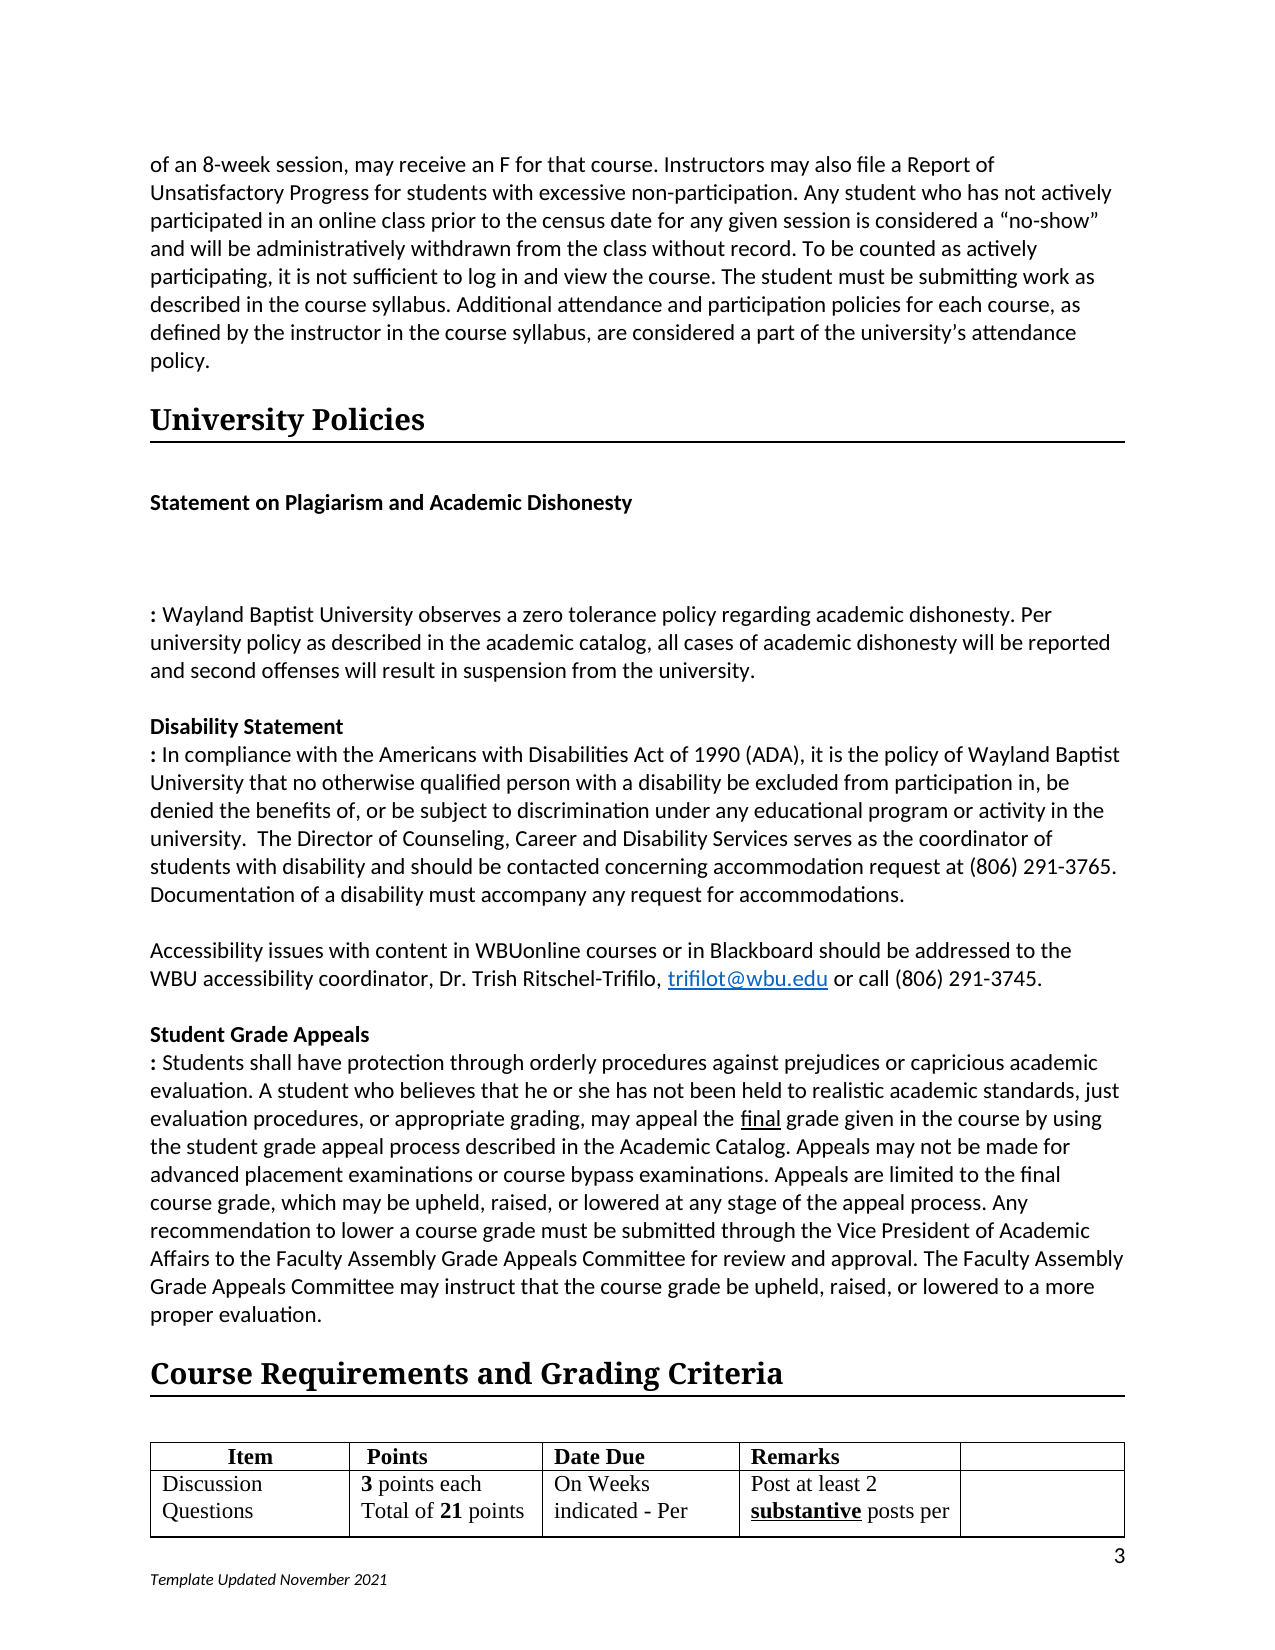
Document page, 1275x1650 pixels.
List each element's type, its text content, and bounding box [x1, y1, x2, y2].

text : In compliance with the Americans with Disabilities Act of 1990 (ADA), it is the policy of Wayland Baptist University that no otherwise qualified person with a disability be excluded from participation in, be denied the benefits of, or be subject to discrimination under any educational program or activity in the university. The Director of Counseling, Career and Disability Services serves as the coordinator of students with disability and should be contacted concerning accommodation request at (806) 291-3765. Documentation of a disability must accompany any request for accommodations. [150, 740, 1125, 908]
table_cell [151, 1471, 349, 1536]
table_header Date Due [543, 1443, 739, 1469]
table_header Points [350, 1443, 542, 1469]
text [150, 150, 1125, 374]
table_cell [740, 1471, 960, 1536]
text : Wayland Baptist University observes a zero tolerance policy regarding academic dishonesty. Per university policy as described in the academic catalog, all cases of academic dishonesty will be reported and second offenses will result in suspension from the university. [150, 600, 1125, 684]
text Statement on Plagiarism and Academic Dishonesty [150, 488, 1125, 516]
subtitle Course Requirements and Grading Criteria [150, 1353, 1125, 1395]
subtitle University Policies [150, 399, 1125, 441]
text Student Grade Appeals [150, 1020, 1125, 1048]
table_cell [543, 1471, 739, 1536]
table_header [961, 1443, 1124, 1469]
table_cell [350, 1471, 542, 1536]
table_header Remarks [740, 1443, 960, 1469]
table_header Item [151, 1443, 349, 1469]
table_cell [961, 1471, 1124, 1536]
text Disability Statement [150, 712, 1125, 740]
text : Students shall have protection through orderly procedures against prejudices or capricious academic evaluation. A student who believes that he or she has not been held to realistic academic standards, just evaluation procedures, or appropriate grading, may appeal the final grade given in the course by using the student grade appeal process described in the Academic Catalog. Appeals may not be made for advanced placement examinations or course bypass examinations. Appeals are limited to the final course grade, which may be upheld, raised, or lowered at any stage of the appeal process. Any recommendation to lower a course grade must be submitted through the Vice President of Academic Affairs to the Faculty Assembly Grade Appeals Committee for review and approval. The Faculty Assembly Grade Appeals Committee may instruct that the course grade be upheld, raised, or lowered to a more proper evaluation. [150, 1048, 1125, 1328]
text Accessibility issues with content in WBUonline courses or in Blackboard should be addressed to the WBU accessibility coordinator, Dr. Trish Ritschel-Trifilo, trifilot@wbu.edu or call (806) 291-3745. [150, 936, 1125, 992]
